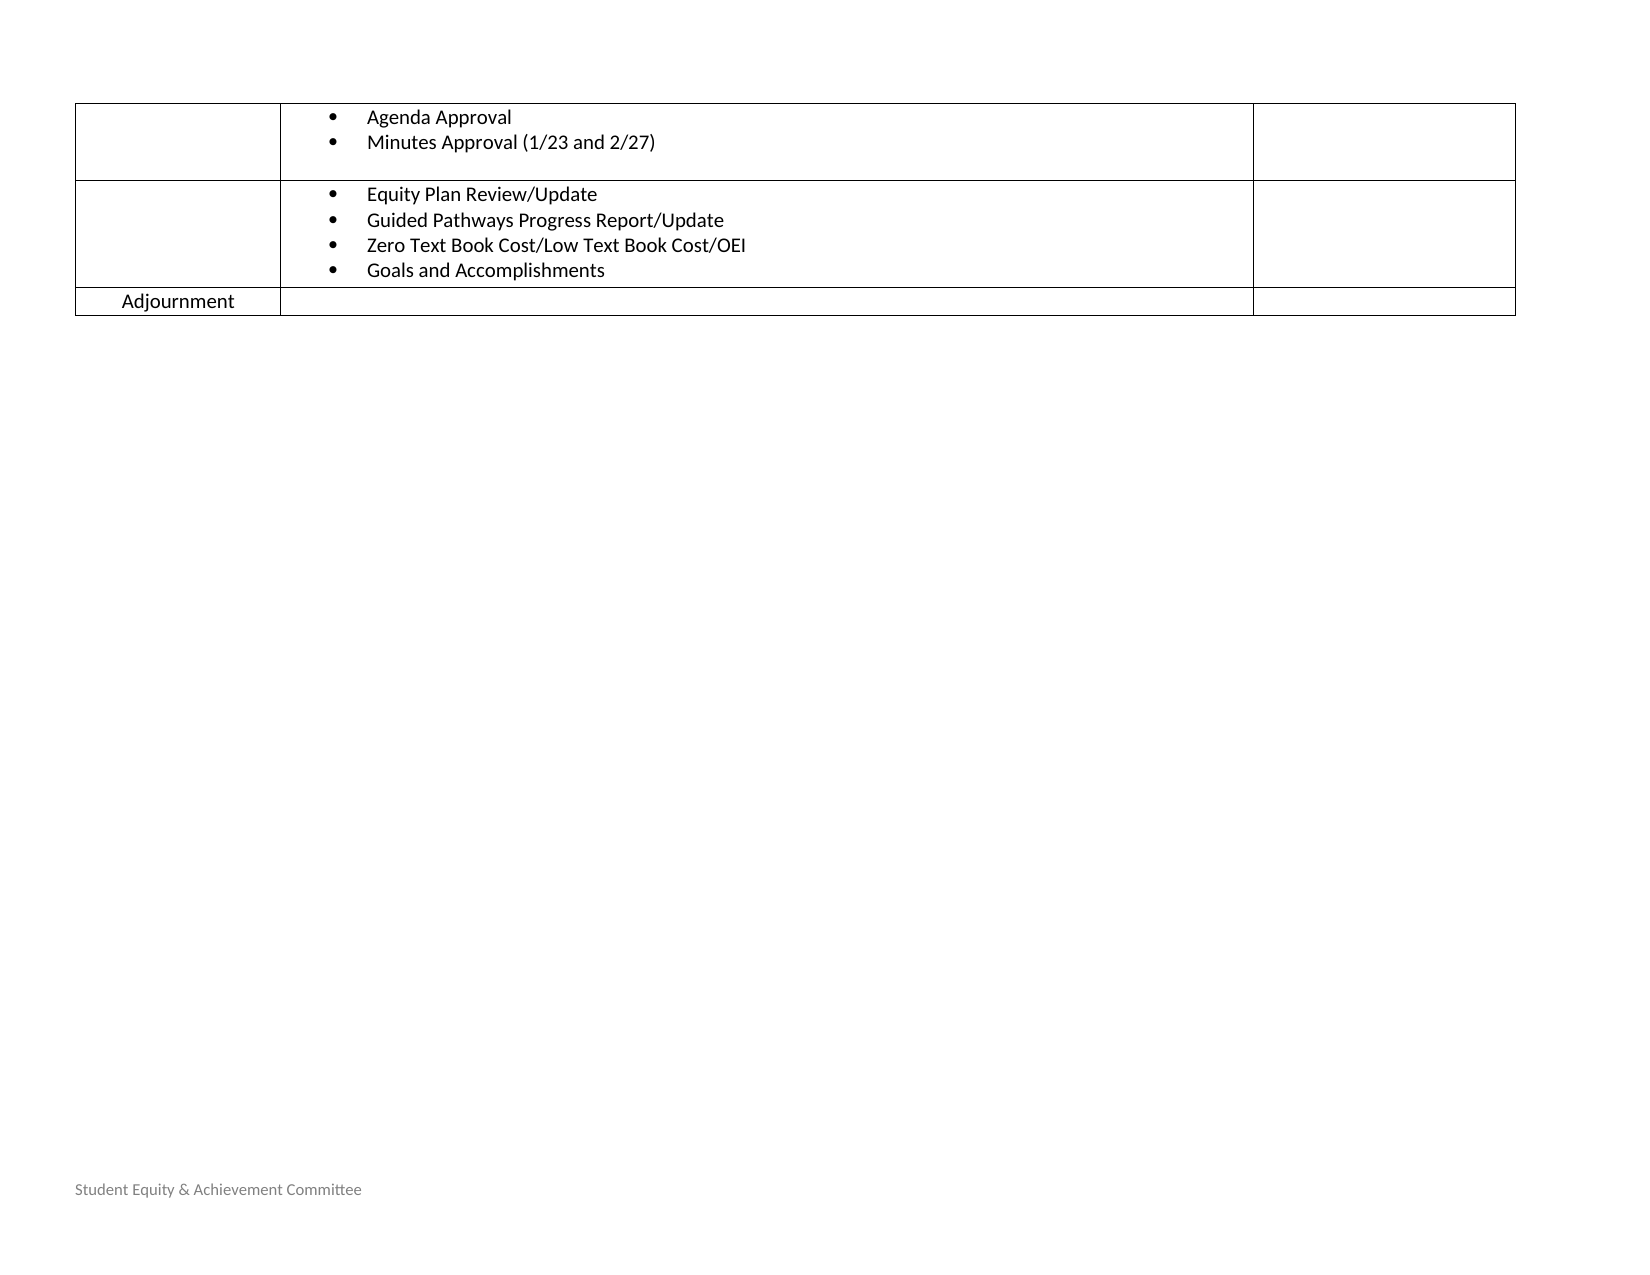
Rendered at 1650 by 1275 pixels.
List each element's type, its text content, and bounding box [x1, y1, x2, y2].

table_cell [1254, 288, 1515, 315]
table_cell [1254, 104, 1515, 180]
table_cell Agenda Approval Minutes Approval (1/23 and 2/27) [281, 104, 1253, 180]
table_cell [1254, 181, 1515, 287]
table_cell [76, 181, 280, 287]
table_cell [281, 288, 1253, 315]
table_cell Equity Plan Review/Update Guided Pathways Progress Report/Update Zero Text Book Cost/Low Text Book Cost/OEI Goals and Accomplishments [281, 181, 1253, 287]
table_cell Adjournment [76, 288, 280, 315]
